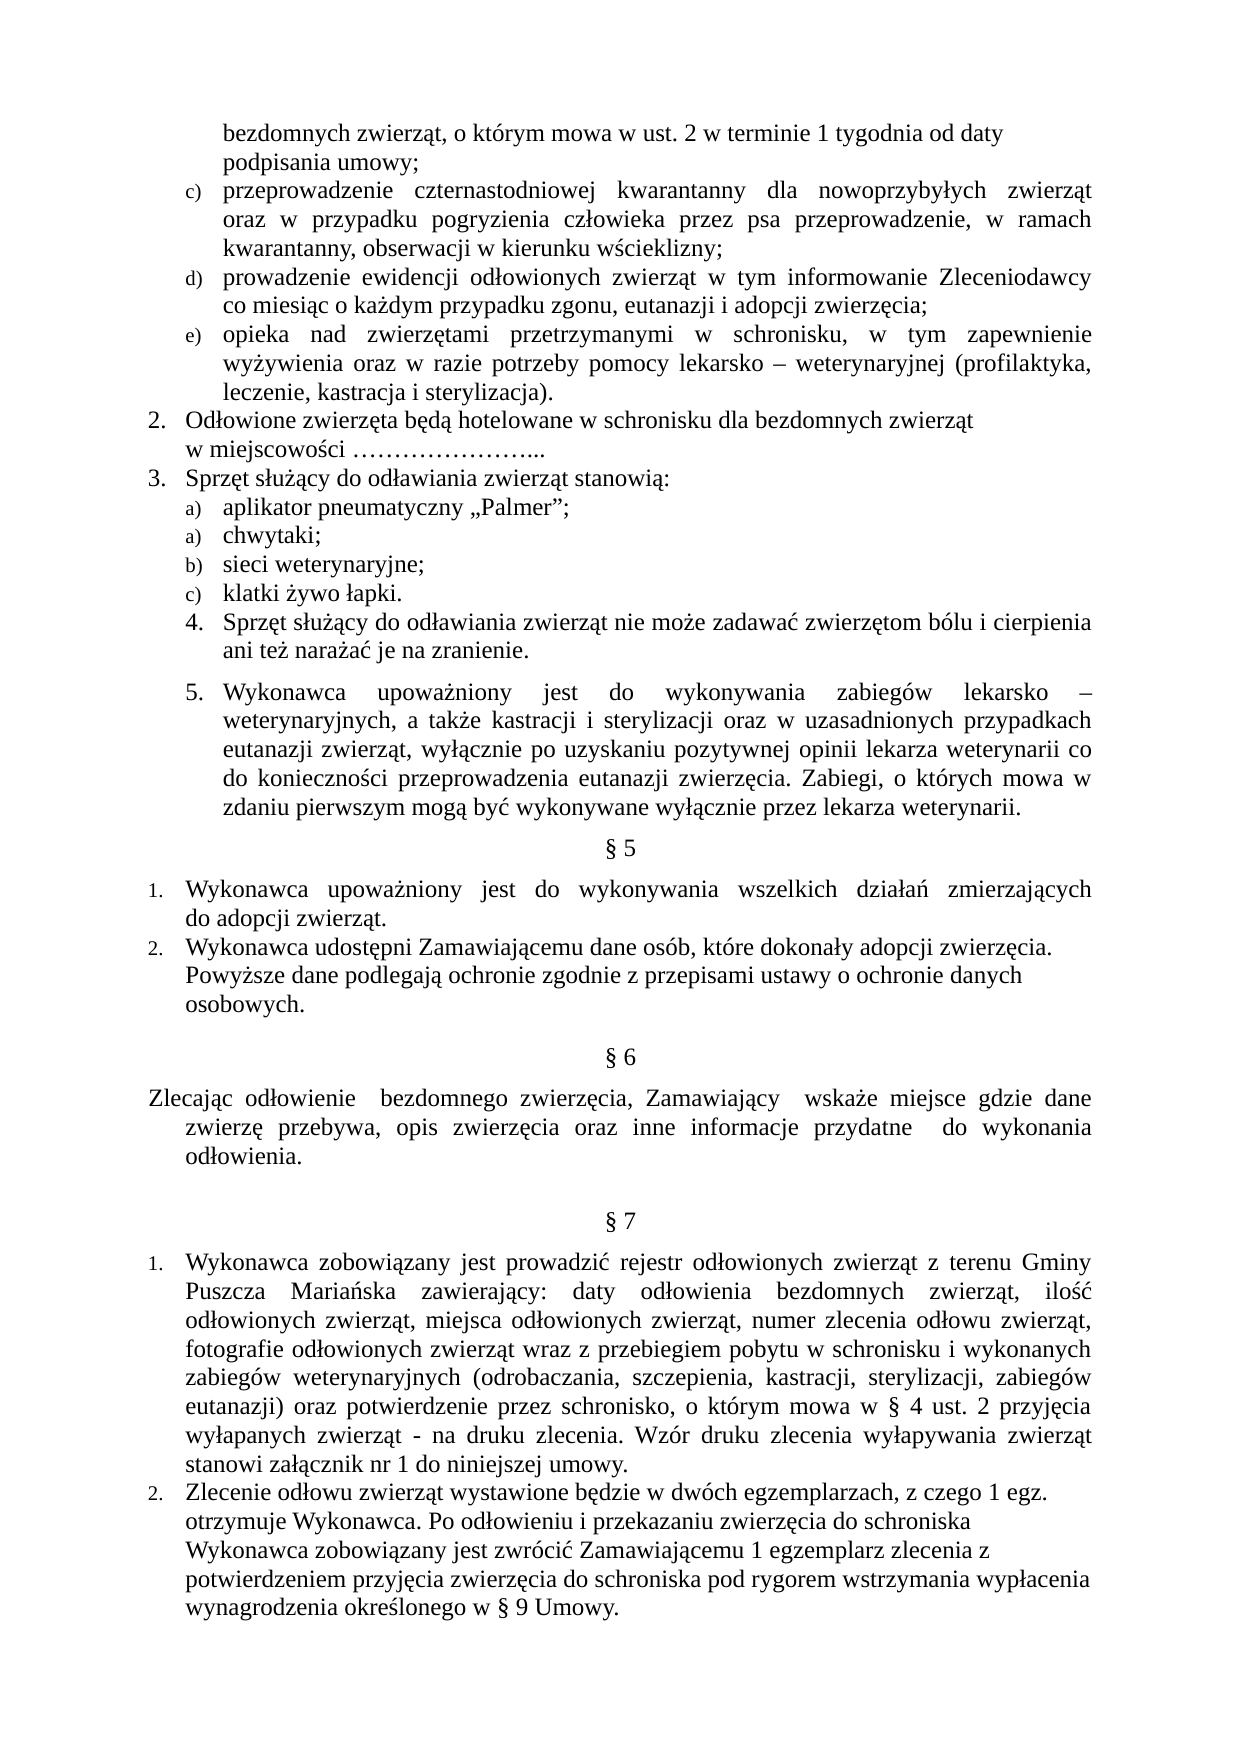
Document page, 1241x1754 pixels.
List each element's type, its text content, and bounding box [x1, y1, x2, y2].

list sieci weterynaryjne; [185, 549, 1092, 578]
list Wykonawca udostępni Zamawiającemu dane osób, które dokonały adopcji zwierzęcia. Powyższe dane podlegają ochronie zgodnie z przepisami ustawy o ochronie danych osobowych. [148, 932, 1092, 1018]
list Zlecając odłowienie bezdomnego zwierzęcia, Zamawiający wskaże miejsce gdzie dane zwierzę przebywa, opis zwierzęcia oraz inne informacje przydatne do wykonania odłowienia. [148, 1083, 1092, 1170]
list Odłowione zwierzęta będą hotelowane w schronisku dla bezdomnych zwierząt w miejscowości …………………... [148, 406, 1092, 463]
text § 7 [148, 1206, 1092, 1235]
list aplikator pneumatyczny „Palmer”; [185, 492, 1092, 521]
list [185, 118, 1092, 176]
list Sprzęt służący do odławiania zwierząt nie może zadawać zwierzętom bólu i cierpienia ani też narażać je na zranienie. [185, 607, 1092, 664]
list chwytaki; [185, 521, 1092, 549]
list Wykonawca upoważniony jest do wykonywania wszelkich działań zmierzających do adopcji zwierząt. [148, 874, 1092, 932]
list przeprowadzenie czternastodniowej kwarantanny dla nowoprzybyłych zwierząt oraz w przypadku pogryzienia człowieka przez psa przeprowadzenie, w ramach kwarantanny, obserwacji w kierunku wścieklizny; [185, 176, 1092, 262]
list opieka nad zwierzętami przetrzymanymi w schronisku, w tym zapewnienie wyżywienia oraz w razie potrzeby pomocy lekarsko – weterynaryjnej (profilaktyka, leczenie, kastracja i sterylizacja). [185, 319, 1092, 406]
text § 6 [148, 1042, 1092, 1071]
list Zlecenie odłowu zwierząt wystawione będzie w dwóch egzemplarzach, z czego 1 egz. otrzymuje Wykonawca. Po odłowieniu i przekazaniu zwierzęcia do schroniska Wykonawca zobowiązany jest zwrócić Zamawiającemu 1 egzemplarz zlecenia z potwierdzeniem przyjęcia zwierzęcia do schroniska pod rygorem wstrzymania wypłacenia wynagrodzenia określonego w § 9 Umowy. [148, 1477, 1092, 1621]
list Sprzęt służący do odławiania zwierząt stanowią: [148, 463, 1092, 492]
list prowadzenie ewidencji odłowionych zwierząt w tym informowanie Zleceniodawcy co miesiąc o każdym przypadku zgonu, eutanazji i adopcji zwierzęcia; [185, 262, 1092, 319]
list Wykonawca zobowiązany jest prowadzić rejestr odłowionych zwierząt z terenu Gminy Puszcza Mariańska zawierający: daty odłowienia bezdomnych zwierząt, ilość odłowionych zwierząt, miejsca odłowionych zwierząt, numer zlecenia odłowu zwierząt, fotografie odłowionych zwierząt wraz z przebiegiem pobytu w schronisku i wykonanych zabiegów weterynaryjnych (odrobaczania, szczepienia, kastracji, sterylizacji, zabiegów eutanazji) oraz potwierdzenie przez schronisko, o którym mowa w § 4 ust. 2 przyjęcia wyłapanych zwierząt - na druku zlecenia. Wzór druku zlecenia wyłapywania zwierząt stanowi załącznik nr 1 do niniejszej umowy. [148, 1247, 1092, 1477]
text § 5 [148, 833, 1092, 862]
list klatki żywo łapki. [185, 578, 1092, 607]
list Wykonawca upoważniony jest do wykonywania zabiegów lekarsko – weterynaryjnych, a także kastracji i sterylizacji oraz w uzasadnionych przypadkach eutanazji zwierząt, wyłącznie po uzyskaniu pozytywnej opinii lekarza weterynarii co do konieczności przeprowadzenia eutanazji zwierzęcia. Zabiegi, o których mowa w zdaniu pierwszym mogą być wykonywane wyłącznie przez lekarza weterynarii. [185, 677, 1092, 821]
